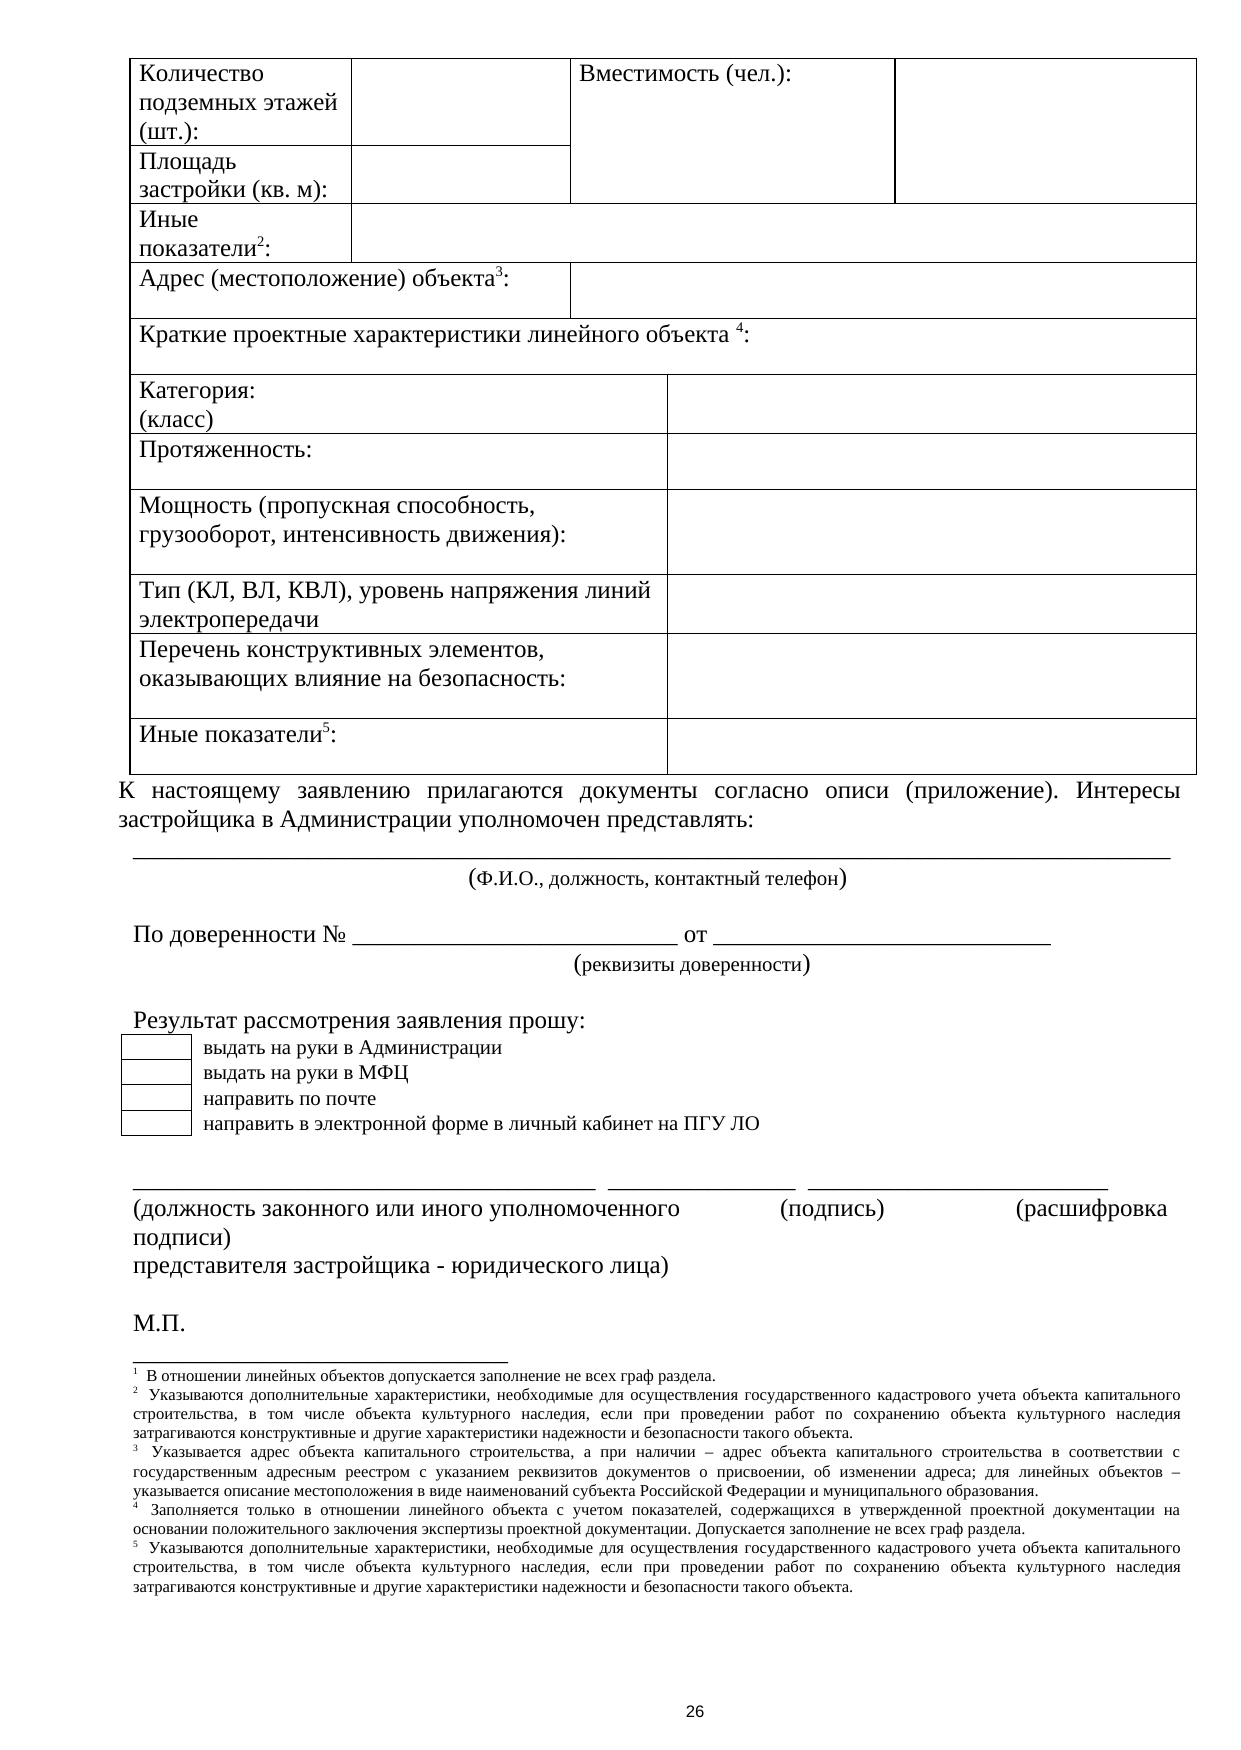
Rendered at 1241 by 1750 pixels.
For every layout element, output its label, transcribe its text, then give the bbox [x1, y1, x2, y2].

text (должность законного или иного уполномоченного (подпись) (расшифровка подписи) [133, 1193, 1182, 1251]
text Результат рассмотрения заявления прошу: [133, 1005, 1182, 1034]
text _____________________________________ _______________ ________________________ [133, 1164, 1182, 1193]
table_cell [122, 1085, 191, 1109]
table_cell [122, 1060, 191, 1084]
text ______________________________ [133, 1337, 1182, 1366]
table_cell Иные показатели5: [131, 719, 667, 774]
table_cell Тип (КЛ, ВЛ, КВЛ), уровень напряжения линий электропередачи [131, 575, 667, 633]
text представителя застройщика - юридического лица) [133, 1251, 1182, 1279]
table_cell [122, 1111, 191, 1134]
text К настоящему заявлению прилагаются документы согласно описи (приложение). Интересы застройщика в Администрации уполномочен представлять: [118, 775, 1182, 833]
table_cell [668, 575, 1196, 633]
table_cell направить по почте [192, 1084, 1192, 1109]
table_cell Краткие проектные характеристики линейного объекта 4: [131, 319, 1196, 374]
table_cell [668, 434, 1196, 489]
table_cell [668, 490, 1196, 574]
table_cell Категория: (класс) [131, 375, 667, 433]
table_cell [668, 719, 1196, 774]
table_cell [896, 59, 1196, 203]
table_cell [668, 634, 1196, 718]
table_cell Иные показатели2: [131, 204, 351, 262]
table_cell Площадь застройки (кв. м): [131, 146, 351, 203]
text (реквизиты доверенности) [133, 948, 1182, 977]
table_cell выдать на руки в МФЦ [192, 1059, 1192, 1084]
text 2 Указываются дополнительные характеристики, необходимые для осуществления государственного кадастрового учета объекта капитального строительства, в том числе объекта культурного наследия, если при проведении работ по сохранению объекта культурного наследия затрагиваются конструктивные и другие характеристики надежности и безопасности такого объекта. [133, 1385, 1182, 1442]
text (Ф.И.О., должность, контактный телефон) [133, 862, 1182, 890]
text 1 В отношении линейных объектов допускается заполнение не всех граф раздела. [133, 1366, 1182, 1385]
table_cell [352, 204, 1196, 262]
table_cell [352, 146, 570, 203]
table_cell Мощность (пропускная способность, грузооборот, интенсивность движения): [131, 490, 667, 574]
table_cell [571, 263, 1196, 318]
table_cell направить в электронной форме в личный кабинет на ПГУ ЛО [192, 1110, 1192, 1134]
text 3 Указывается адрес объекта капитального строительства, а при наличии – адрес объекта капитального строительства в соответствии с государственным адресным реестром с указанием реквизитов документов о присвоении, об изменении адреса; для линейных объектов – указывается описание местоположения в виде наименований субъекта Российской Федерации и муниципального образования. [133, 1442, 1182, 1500]
table_cell Количество подземных этажей (шт.): [131, 59, 351, 145]
table_cell Перечень конструктивных элементов, оказывающих влияние на безопасность: [131, 634, 667, 718]
text 4 Заполняется только в отношении линейного объекта с учетом показателей, содержащихся в утвержденной проектной документации на основании положительного заключения экспертизы проектной документации. Допускается заполнение не всех граф раздела. [133, 1500, 1182, 1538]
table_cell Адрес (местоположение) объекта3: [131, 263, 570, 318]
table_cell Вместимость (чел.): [571, 59, 894, 203]
text ___________________________________________________________________________________ [133, 833, 1182, 862]
table_cell [352, 59, 570, 145]
text М.П. [133, 1308, 1182, 1337]
table_cell [668, 375, 1196, 433]
text 5 Указываются дополнительные характеристики, необходимые для осуществления государственного кадастрового учета объекта капитального строительства, в том числе объекта культурного наследия, если при проведении работ по сохранению объекта культурного наследия затрагиваются конструктивные и другие характеристики надежности и безопасности такого объекта. [133, 1538, 1182, 1596]
table_header [122, 1035, 191, 1059]
text По доверенности № __________________________ от ___________________________ [133, 919, 1182, 948]
table_cell Протяженность: [131, 434, 667, 489]
table_header выдать на руки в Администрации [192, 1034, 1192, 1059]
